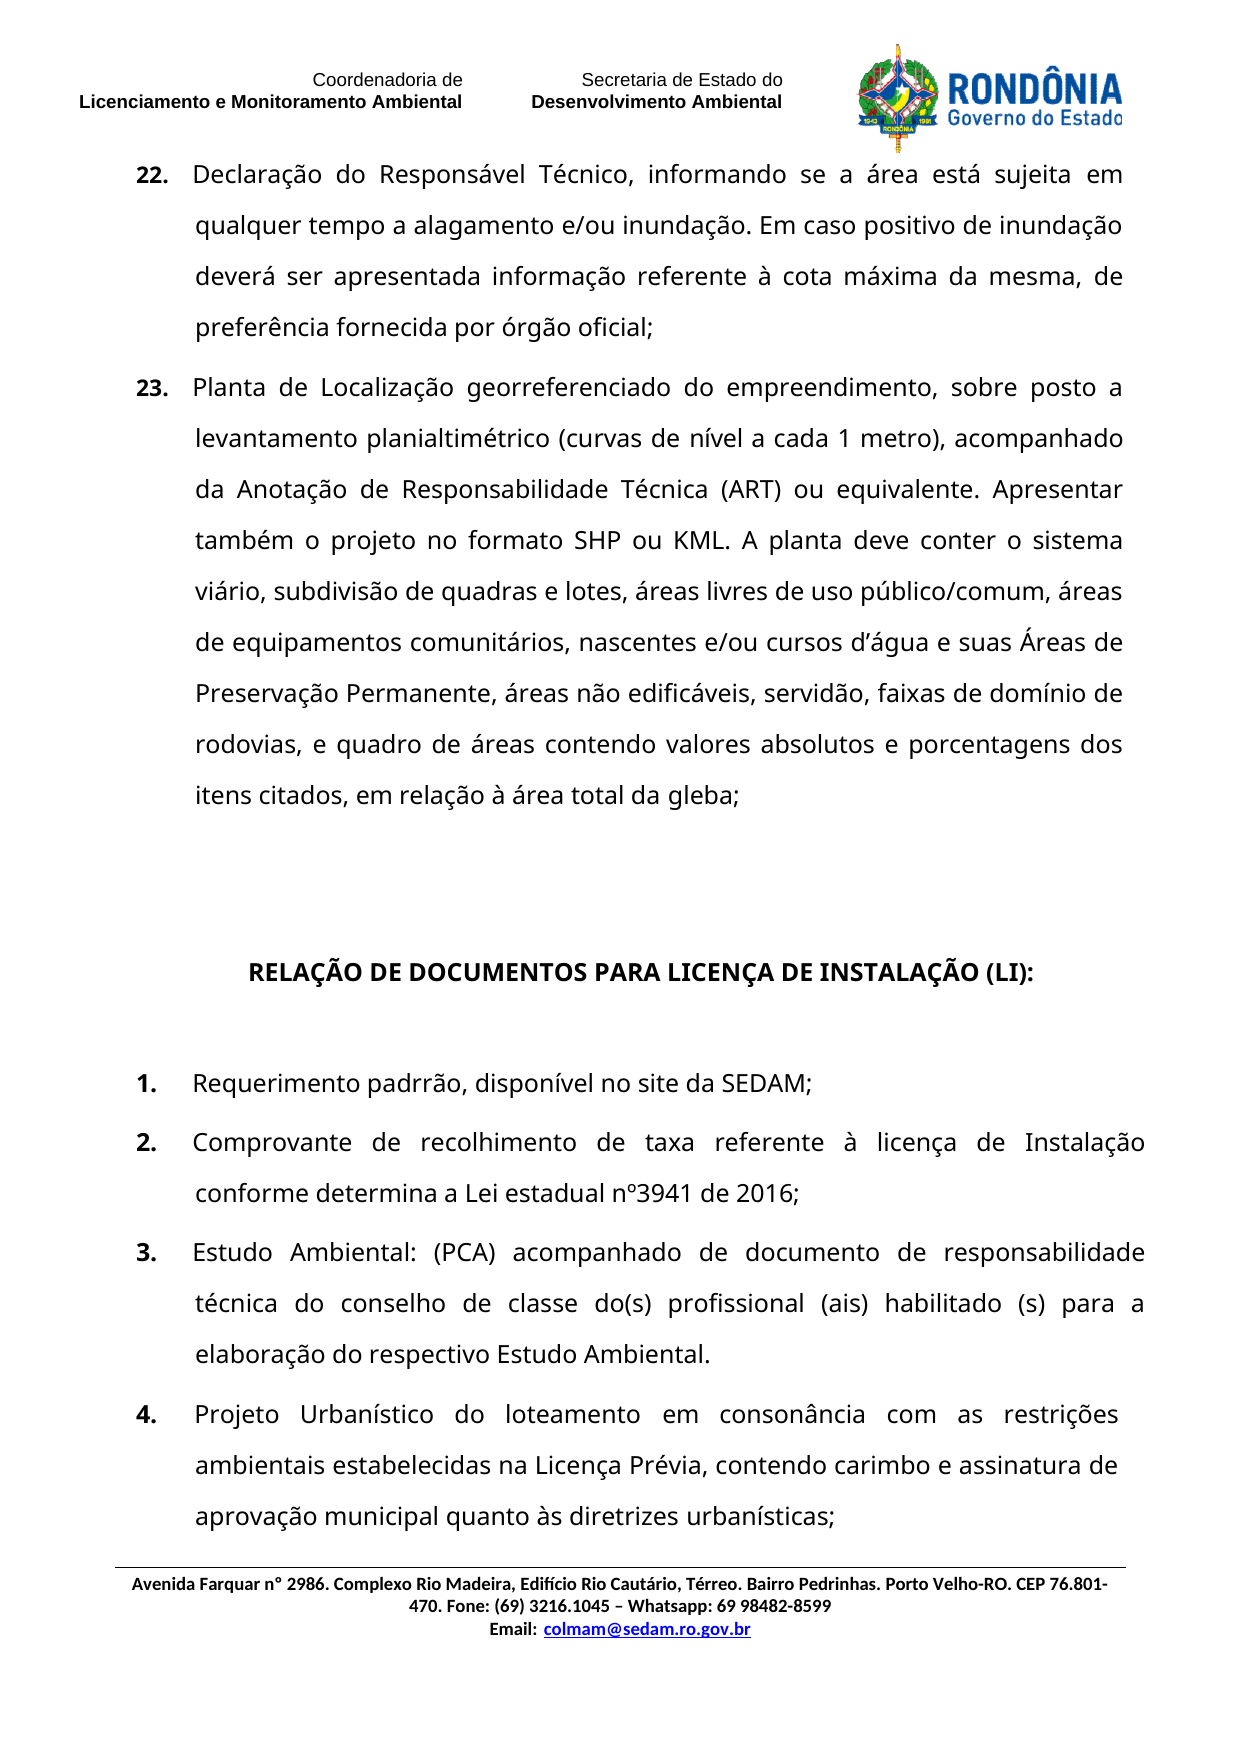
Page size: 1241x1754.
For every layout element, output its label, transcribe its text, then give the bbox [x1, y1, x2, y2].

list Declaração do Responsável Técnico, informando se a área está sujeita em qualquer tempo a alagamento e/ou inundação. Em caso positivo de inundação deverá ser apresentada informação referente à cota máxima da mesma, de preferência fornecida por órgão oficial; [136, 156, 1123, 343]
list Projeto Urbanístico do loteamento em consonância com as restrições ambientais estabelecidas na Licença Prévia, contendo carimbo e assinatura de aprovação municipal quanto às diretrizes urbanísticas; [136, 1397, 1119, 1533]
list Comprovante de recolhimento de taxa referente à licença de Instalação conforme determina a Lei estadual nº3941 de 2016; [136, 1124, 1146, 1209]
list RELAÇÃO DE DOCUMENTOS PARA LICENÇA DE INSTALAÇÃO (LI): [136, 955, 1146, 989]
list Planta de Localização georreferenciado do empreendimento, sobre posto a levantamento planialtimétrico (curvas de nível a cada 1 metro), acompanhado da Anotação de Responsabilidade Técnica (ART) ou equivalente. Apresentar também o projeto no formato SHP ou KML. A planta deve conter o sistema viário, subdivisão de quadras e lotes, áreas livres de uso público/comum, áreas de equipamentos comunitários, nascentes e/ou cursos d’água e suas Áreas de Preservação Permanente, áreas não edificáveis, servidão, faixas de domínio de rodovias, e quadro de áreas contendo valores absolutos e porcentagens dos itens citados, em relação à área total da gleba; [136, 369, 1124, 812]
list Estudo Ambiental: (PCA) acompanhado de documento de responsabilidade técnica do conselho de classe do(s) profissional (ais) habilitado (s) para a elaboração do respectivo Estudo Ambiental. [136, 1235, 1146, 1371]
picture [856, 44, 1122, 153]
list Requerimento padrrão, disponível no site da SEDAM; [136, 1065, 1146, 1099]
